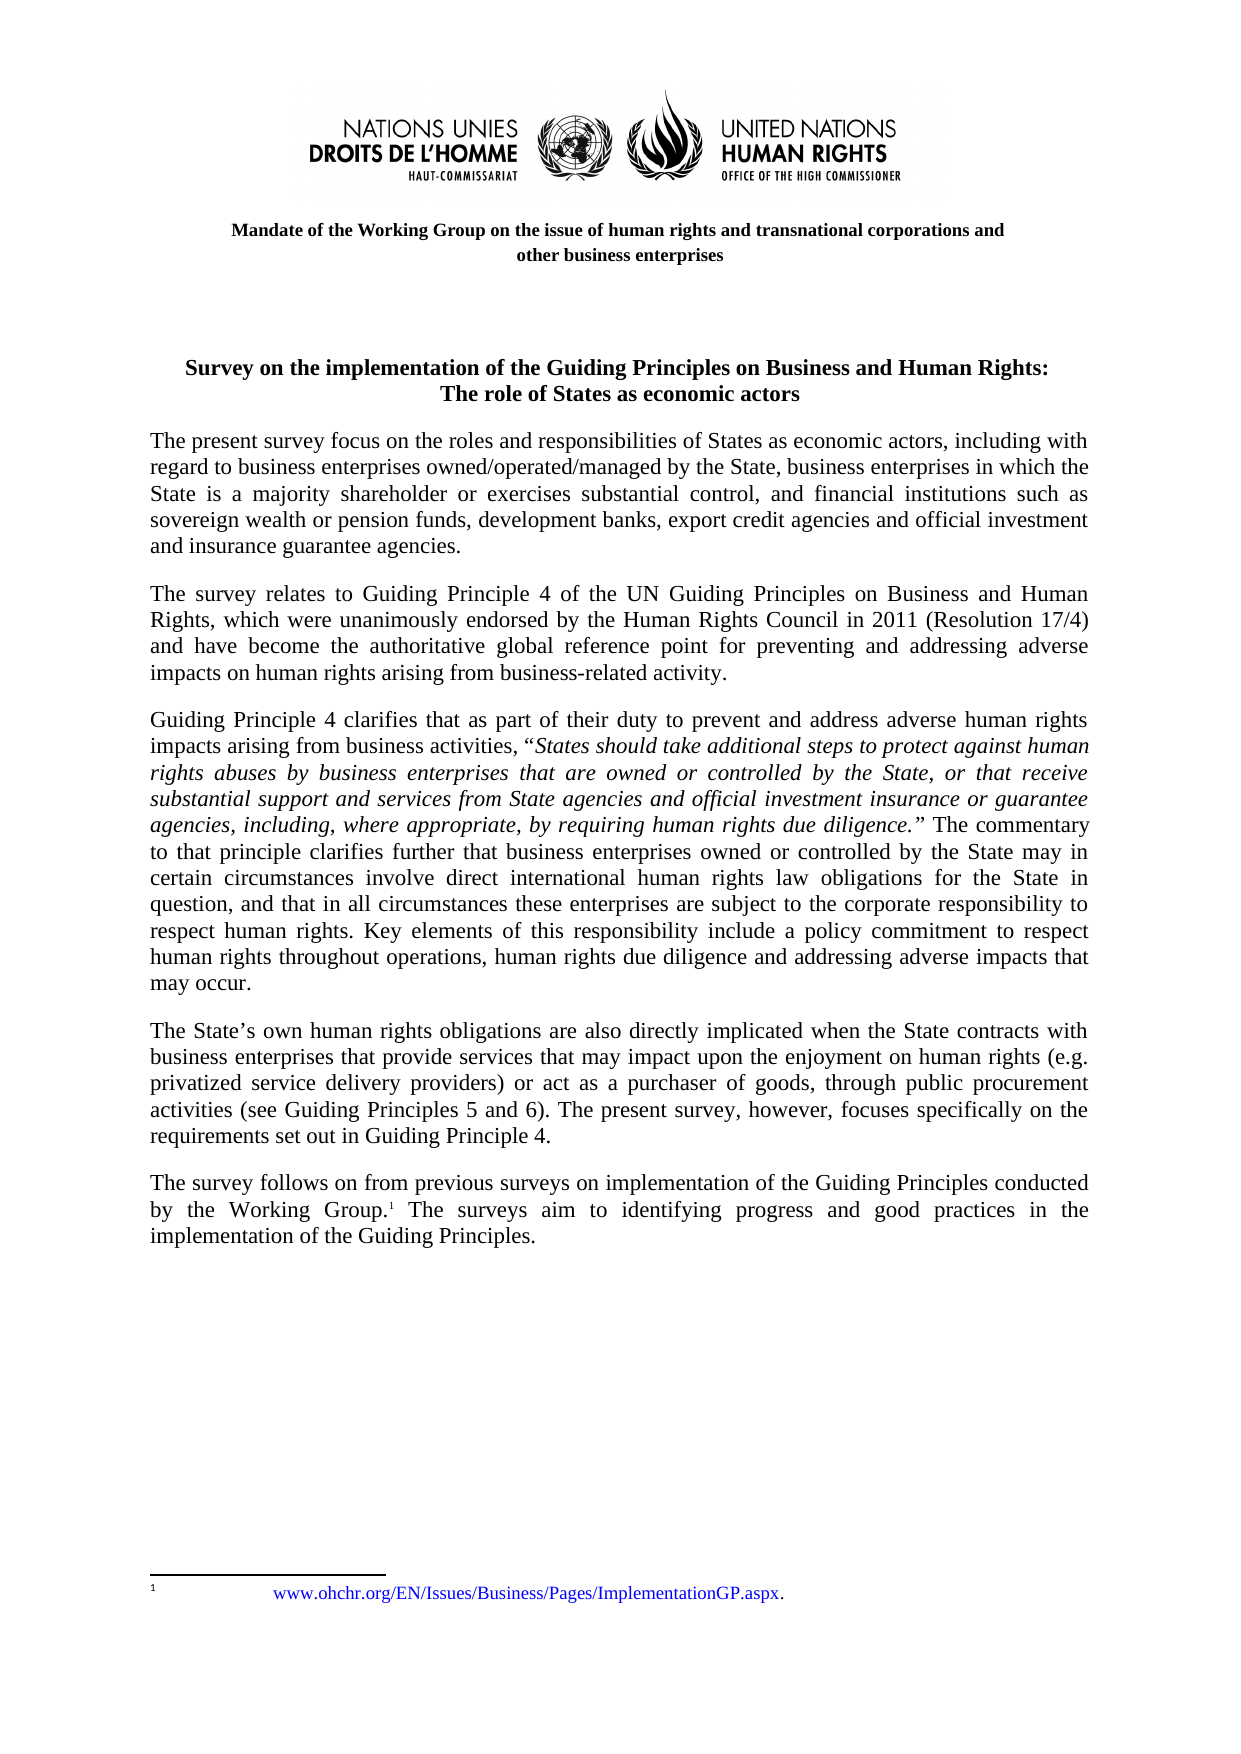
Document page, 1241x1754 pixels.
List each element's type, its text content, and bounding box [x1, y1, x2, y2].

text The present survey focus on the roles and responsibilities of States as economic actors, including with regard to business enterprises owned/operated/managed by the State, business enterprises in which the State is a majority shareholder or exercises substantial control, and financial institutions such as sovereign wealth or pension funds, development banks, export credit agencies and official investment and insurance guarantee agencies. [150, 427, 1090, 559]
text The survey follows on from previous surveys on implementation of the Guiding Principles conducted by the Working Group. The surveys aim to identifying progress and good practices in the implementation of the Guiding Principles. [150, 1169, 1090, 1248]
list Survey on the implementation of the Guiding Principles on Business and Human Rights: The role of States as economic actors [150, 353, 1090, 406]
text The State’s own human rights obligations are also directly implicated when the State contracts with business enterprises that provide services that may impact upon the enjoyment on human rights (e.g. privatized service delivery providers) or act as a purchaser of goods, through public procurement activities (see Guiding Principles 5 and 6). The present survey, however, focuses specifically on the requirements set out in Guiding Principle 4. [150, 1017, 1090, 1148]
picture [295, 85, 945, 201]
text The survey relates to Guiding Principle 4 of the UN Guiding Principles on Business and Human Rights, which were unanimously endorsed by the Human Rights Council in 2011 (Resolution 17/4) and have become the authoritative global reference point for preventing and addressing adverse impacts on human rights arising from business-related activity. [150, 580, 1090, 685]
text Guiding Principle 4 clarifies that as part of their duty to prevent and address adverse human rights impacts arising from business activities, “States should take additional steps to protect against human rights abuses by business enterprises that are owned or controlled by the State, or that receive substantial support and services from State agencies and official investment insurance or guarantee agencies, including, where appropriate, by requiring human rights due diligence.” The commentary to that principle clarifies further that business enterprises owned or controlled by the State may in certain circumstances involve direct international human rights law obligations for the State in question, and that in all circumstances these enterprises are subject to the corporate responsibility to respect human rights. Key elements of this responsibility include a policy commitment to respect human rights throughout operations, human rights due diligence and addressing adverse impacts that may occur. [150, 706, 1090, 996]
